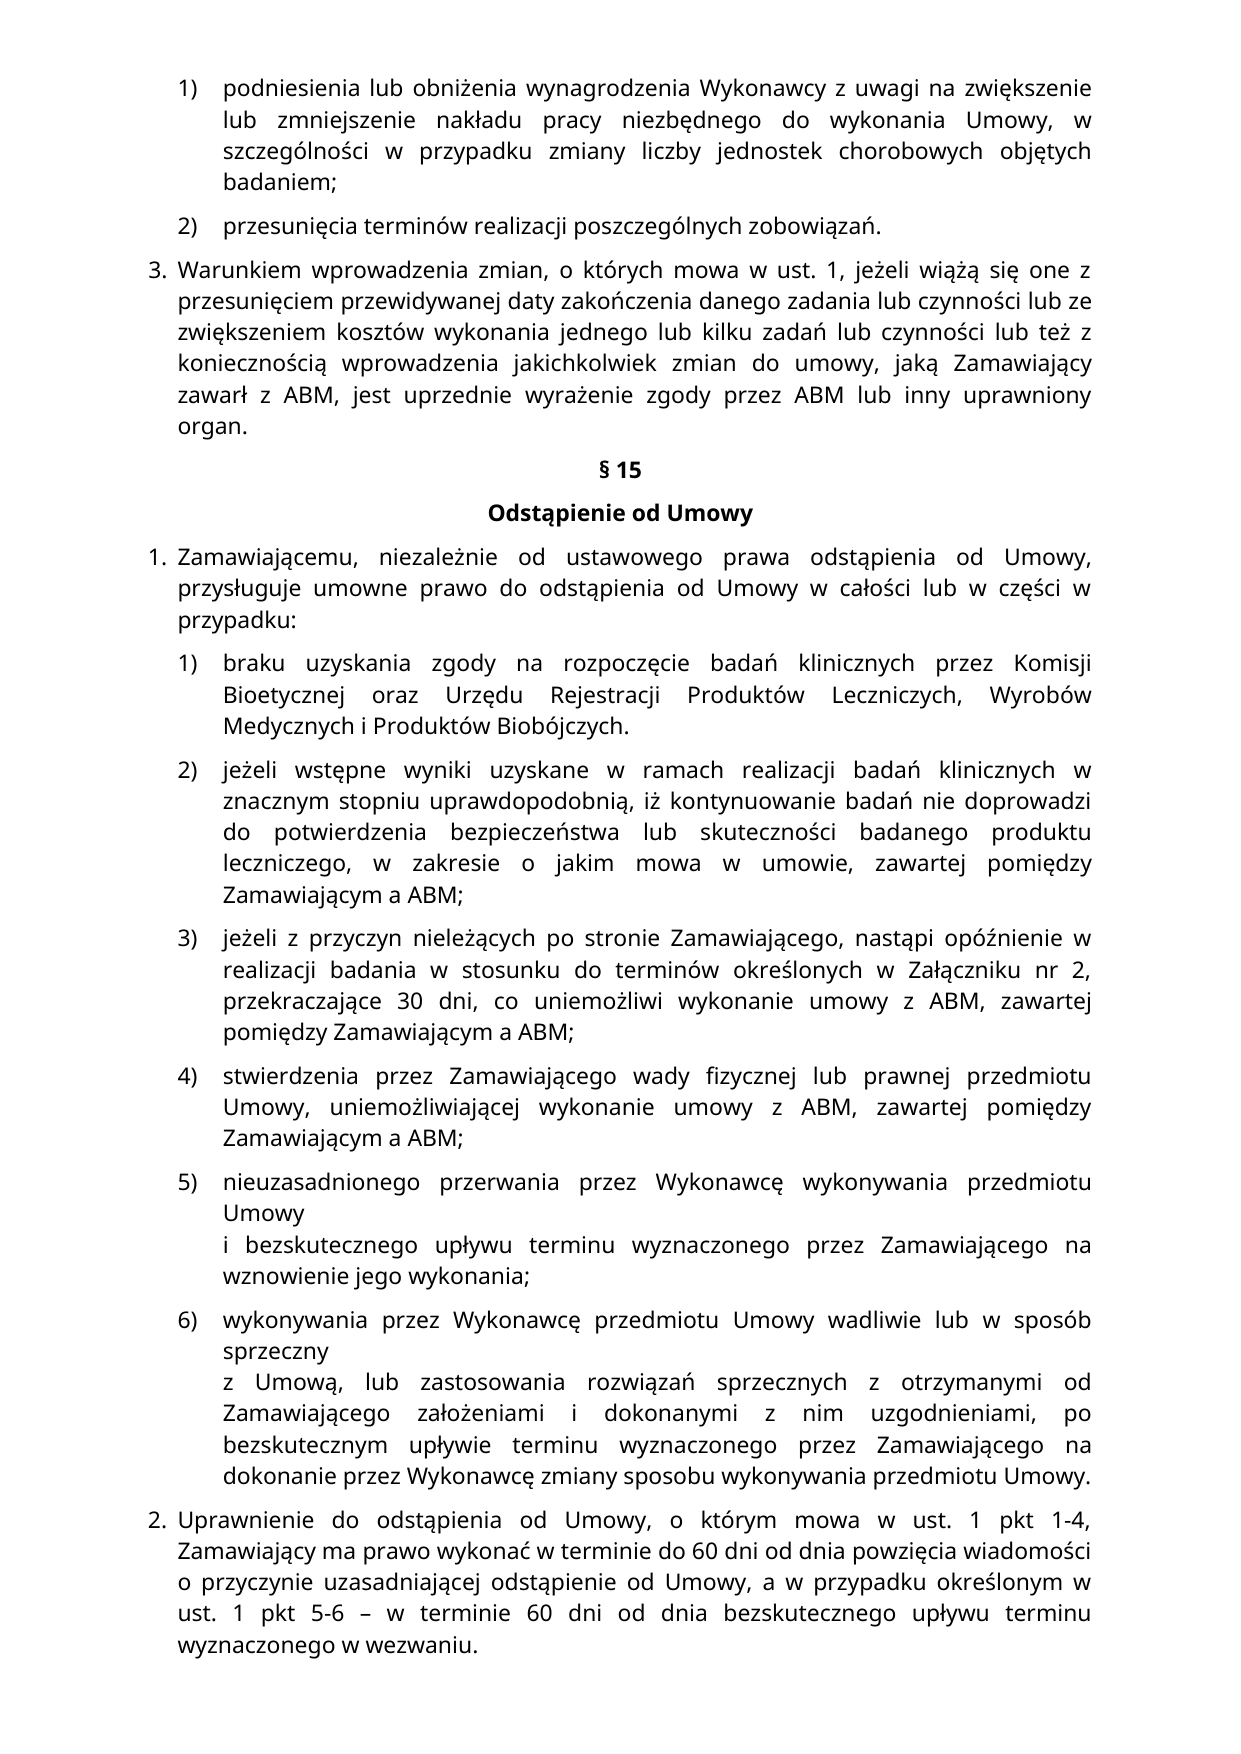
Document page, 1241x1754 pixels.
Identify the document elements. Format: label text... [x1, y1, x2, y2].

list braku uzyskania zgody na rozpoczęcie badań klinicznych przez Komisji Bioetycznej oraz Urzędu Rejestracji Produktów Leczniczych, Wyrobów Medycznych i Produktów Biobójczych. [177, 647, 1093, 741]
list Warunkiem wprowadzenia zmian, o których mowa w ust. 1, jeżeli wiążą się one z przesunięciem przewidywanej daty zakończenia danego zadania lub czynności lub ze zwiększeniem kosztów wykonania jednego lub kilku zadań lub czynności lub też z koniecznością wprowadzenia jakichkolwiek zmian do umowy, jaką Zamawiający zawarł z ABM, jest uprzednie wyrażenie zgody przez ABM lub inny uprawniony organ. [148, 254, 1093, 441]
list stwierdzenia przez Zamawiającego wady fizycznej lub prawnej przedmiotu Umowy, uniemożliwiającej wykonanie umowy z ABM, zawartej pomiędzy Zamawiającym a ABM; [177, 1060, 1093, 1154]
list jeżeli wstępne wyniki uzyskane w ramach realizacji badań klinicznych w znacznym stopniu uprawdopodobnią, iż kontynuowanie badań nie doprowadzi do potwierdzenia bezpieczeństwa lub skuteczności badanego produktu leczniczego, w zakresie o jakim mowa w umowie, zawartej pomiędzy Zamawiającym a ABM; [177, 754, 1093, 910]
list przesunięcia terminów realizacji poszczególnych zobowiązań. [177, 210, 1093, 241]
text Odstąpienie od Umowy [148, 497, 1093, 529]
text § 15 [148, 454, 1093, 485]
list wykonywania przez Wykonawcę przedmiotu Umowy wadliwie lub w sposób sprzeczny z Umową, lub zastosowania rozwiązań sprzecznych z otrzymanymi od Zamawiającego założeniami i dokonanymi z nim uzgodnieniami, po bezskutecznym upływie terminu wyznaczonego przez Zamawiającego na dokonanie przez Wykonawcę zmiany sposobu wykonywania przedmiotu Umowy. [177, 1304, 1093, 1491]
list podniesienia lub obniżenia wynagrodzenia Wykonawcy z uwagi na zwiększenie lub zmniejszenie nakładu pracy niezbędnego do wykonania Umowy, w szczególności w przypadku zmiany liczby jednostek chorobowych objętych badaniem; [177, 72, 1093, 197]
list nieuzasadnionego przerwania przez Wykonawcę wykonywania przedmiotu Umowy i bezskutecznego upływu terminu wyznaczonego przez Zamawiającego na wznowienie jego wykonania; [177, 1166, 1093, 1291]
list Zamawiającemu, niezależnie od ustawowego prawa odstąpienia od Umowy, przysługuje umowne prawo do odstąpienia od Umowy w całości lub w części w przypadku: [148, 541, 1093, 635]
list Uprawnienie do odstąpienia od Umowy, o którym mowa w ust. 1 pkt 1-4, Zamawiający ma prawo wykonać w terminie do 60 dni od dnia powzięcia wiadomości o przyczynie uzasadniającej odstąpienie od Umowy, a w przypadku określonym w ust. 1 pkt 5-6 – w terminie 60 dni od dnia bezskutecznego upływu terminu wyznaczonego w wezwaniu. [148, 1504, 1093, 1660]
list jeżeli z przyczyn nieleżących po stronie Zamawiającego, nastąpi opóźnienie w realizacji badania w stosunku do terminów określonych w Załączniku nr 2, przekraczające 30 dni, co uniemożliwi wykonanie umowy z ABM, zawartej pomiędzy Zamawiającym a ABM; [177, 922, 1093, 1047]
